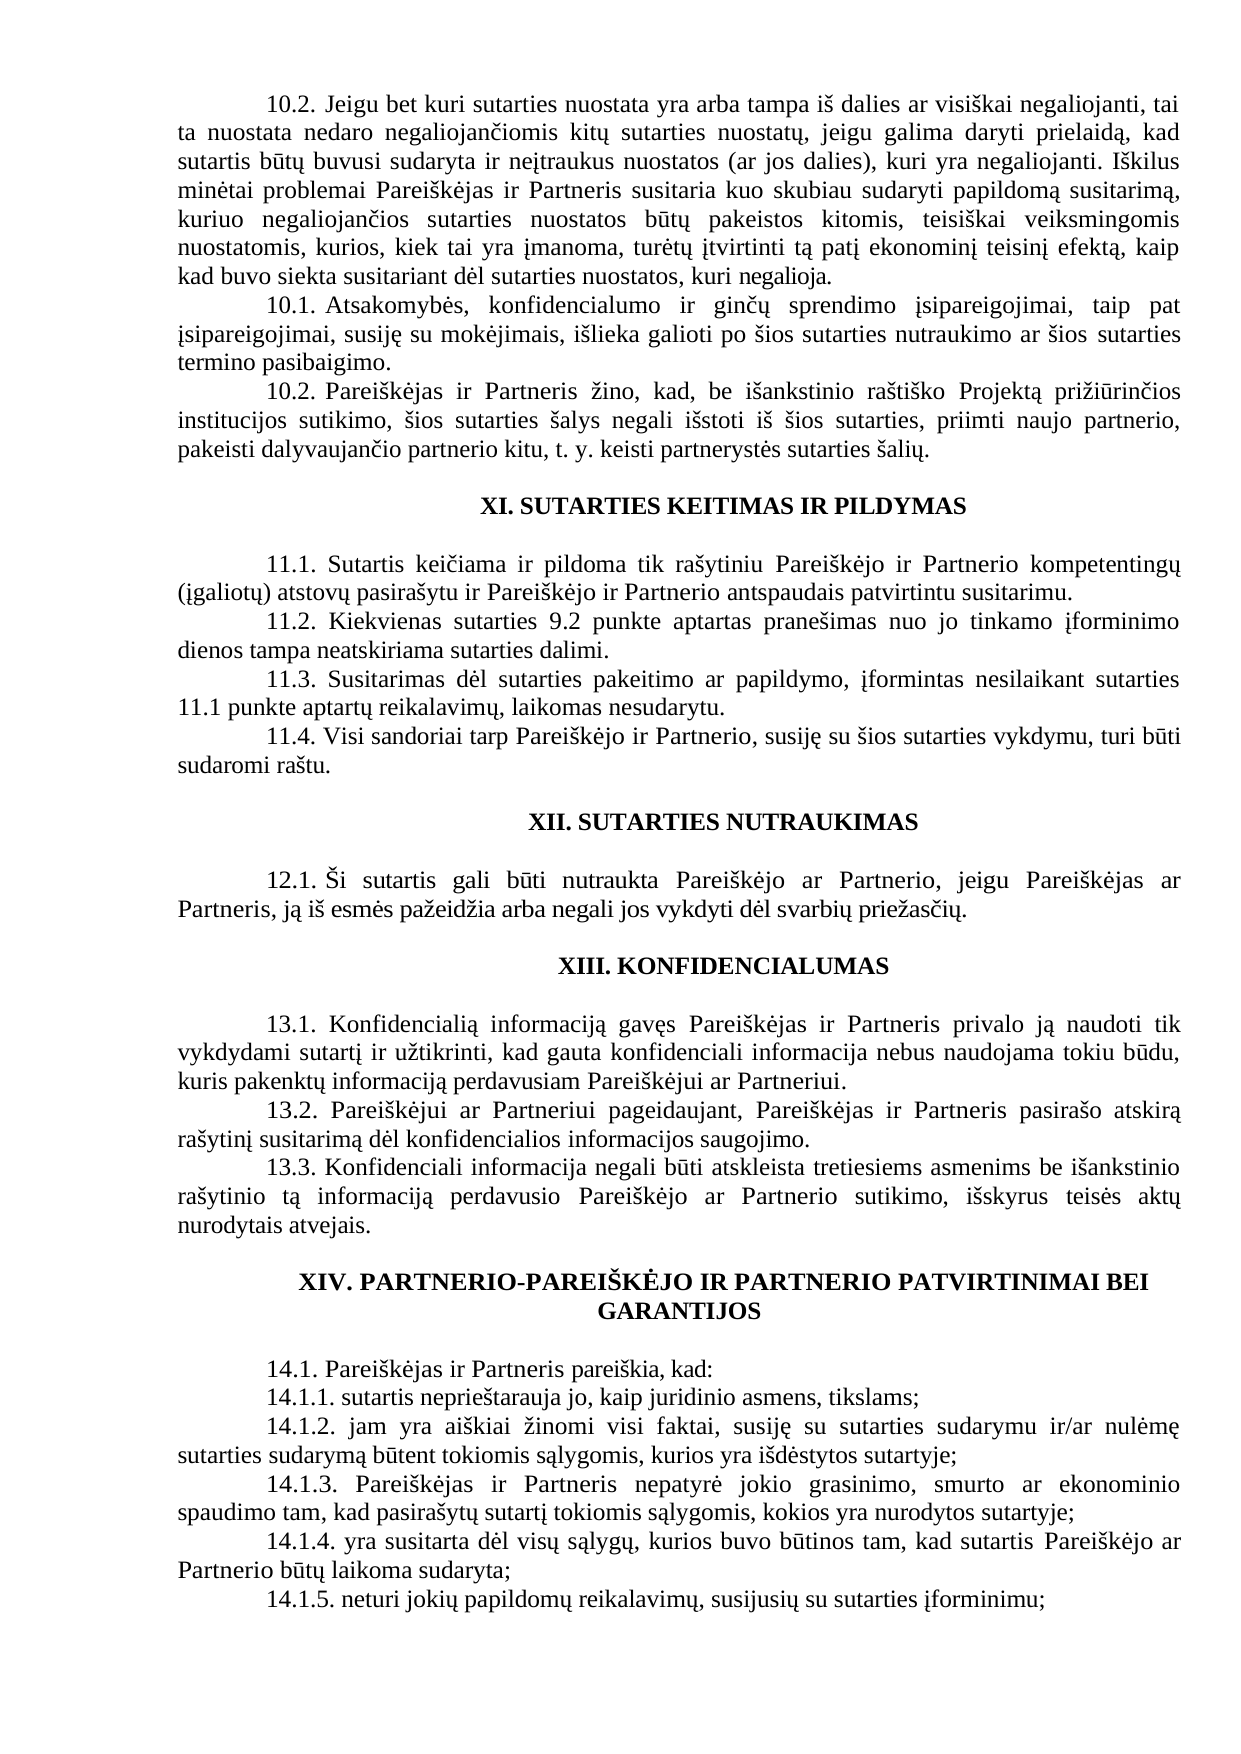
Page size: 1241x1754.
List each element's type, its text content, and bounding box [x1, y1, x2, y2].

list Atsakomybės, konfidencialumo ir ginčų sprendimo įsipareigojimai, taip pat įsipareigojimai, susiję su mokėjimais, išlieka galioti po šios sutarties nutraukimo ar šios sutarties termino pasibaigimo. [177, 290, 1181, 376]
text 11.4. Visi sandoriai tarp Pareiškėjo ir Partnerio, susiję su šios sutarties vykdymu, turi būti sudaromi raštu. [177, 721, 1181, 779]
text XII. SUTARTIES NUTRAUKIMAS [177, 807, 1181, 836]
text XIII. KONFIDENCIALUMAS [177, 951, 1181, 980]
text 14.1. Pareiškėjas ir Partneris pareiškia, kad: [177, 1354, 1181, 1382]
text 14.1.5. neturi jokių papildomų reikalavimų, susijusių su sutarties įforminimu; [177, 1584, 1181, 1612]
list Jeigu bet kuri sutarties nuostata yra arba tampa iš dalies ar visiškai negaliojanti, tai ta nuostata nedaro negaliojančiomis kitų sutarties nuostatų, jeigu galima daryti prielaidą, kad sutartis būtų buvusi sudaryta ir neįtraukus nuostatos (ar jos dalies), kuri yra negaliojanti. Iškilus minėtai problemai Pareiškėjas ir Partneris susitaria kuo skubiau sudaryti papildomą susitarimą, kuriuo negaliojančios sutarties nuostatos būtų pakeistos kitomis, teisiškai veiksmingomis nuostatomis, kurios, kiek tai yra įmanoma, turėtų įtvirtinti tą patį ekonominį teisinį efektą, kaip kad buvo siekta susitariant dėl sutarties nuostatos, kuri negalioja. [177, 89, 1181, 290]
text 14.1.2. jam yra aiškiai žinomi visi faktai, susiję su sutarties sudarymu ir/ar nulėmę sutarties sudarymą būtent tokiomis sąlygomis, kurios yra išdėstytos sutartyje; [177, 1411, 1181, 1469]
text 11.3. Susitarimas dėl sutarties pakeitimo ar papildymo, įformintas nesilaikant sutarties 11.1 punkte aptartų reikalavimų, laikomas nesudarytu. [177, 664, 1181, 721]
text XI. SUTARTIES KEITIMAS IR PILDYMAS [177, 491, 1181, 520]
list Pareiškėjas ir Partneris žino, kad, be išankstinio raštiško Projektą prižiūrinčios institucijos sutikimo, šios sutarties šalys negali išstoti iš šios sutarties, priimti naujo partnerio, pakeisti dalyvaujančio partnerio kitu, t. y. keisti partnerystės sutarties šalių. [177, 376, 1181, 462]
text 11.2. Kiekvienas sutarties 9.2 punkte aptartas pranešimas nuo jo tinkamo įforminimo dienos tampa neatskiriama sutarties dalimi. [177, 606, 1181, 664]
text 13.2. Pareiškėjui ar Partneriui pageidaujant, Pareiškėjas ir Partneris pasirašo atskirą rašytinį susitarimą dėl konfidencialios informacijos saugojimo. [177, 1095, 1181, 1152]
text 11.1. Sutartis keičiama ir pildoma tik rašytiniu Pareiškėjo ir Partnerio kompetentingų (įgaliotų) atstovų pasirašytu ir Pareiškėjo ir Partnerio antspaudais patvirtintu susitarimu. [177, 549, 1181, 606]
text 12.1. Ši sutartis gali būti nutraukta Pareiškėjo ar Partnerio, jeigu Pareiškėjas ar Partneris, ją iš esmės pažeidžia arba negali jos vykdyti dėl svarbių priežasčių. [177, 865, 1181, 922]
text 13.1. Konfidencialią informaciją gavęs Pareiškėjas ir Partneris privalo ją naudoti tik vykdydami sutartį ir užtikrinti, kad gauta konfidenciali informacija nebus naudojama tokiu būdu, kuris pakenktų informaciją perdavusiam Pareiškėjui ar Partneriui. [177, 1009, 1181, 1095]
text XIV. PARTNERIO-PAREIŠKĖJO IR PARTNERIO PATVIRTINIMAI BEI GARANTIJOS [177, 1267, 1181, 1325]
text 13.3. Konfidenciali informacija negali būti atskleista tretiesiems asmenims be išankstinio rašytinio tą informaciją perdavusio Pareiškėjo ar Partnerio sutikimo, išskyrus teisės aktų nurodytais atvejais. [177, 1152, 1181, 1239]
text 14.1.1. sutartis neprieštarauja jo, kaip juridinio asmens, tikslams; [177, 1382, 1181, 1411]
text 14.1.4. yra susitarta dėl visų sąlygų, kurios buvo būtinos tam, kad sutartis Pareiškėjo ar Partnerio būtų laikoma sudaryta; [177, 1526, 1181, 1584]
text 14.1.3. Pareiškėjas ir Partneris nepatyrė jokio grasinimo, smurto ar ekonominio spaudimo tam, kad pasirašytų sutartį tokiomis sąlygomis, kokios yra nurodytos sutartyje; [177, 1469, 1181, 1526]
